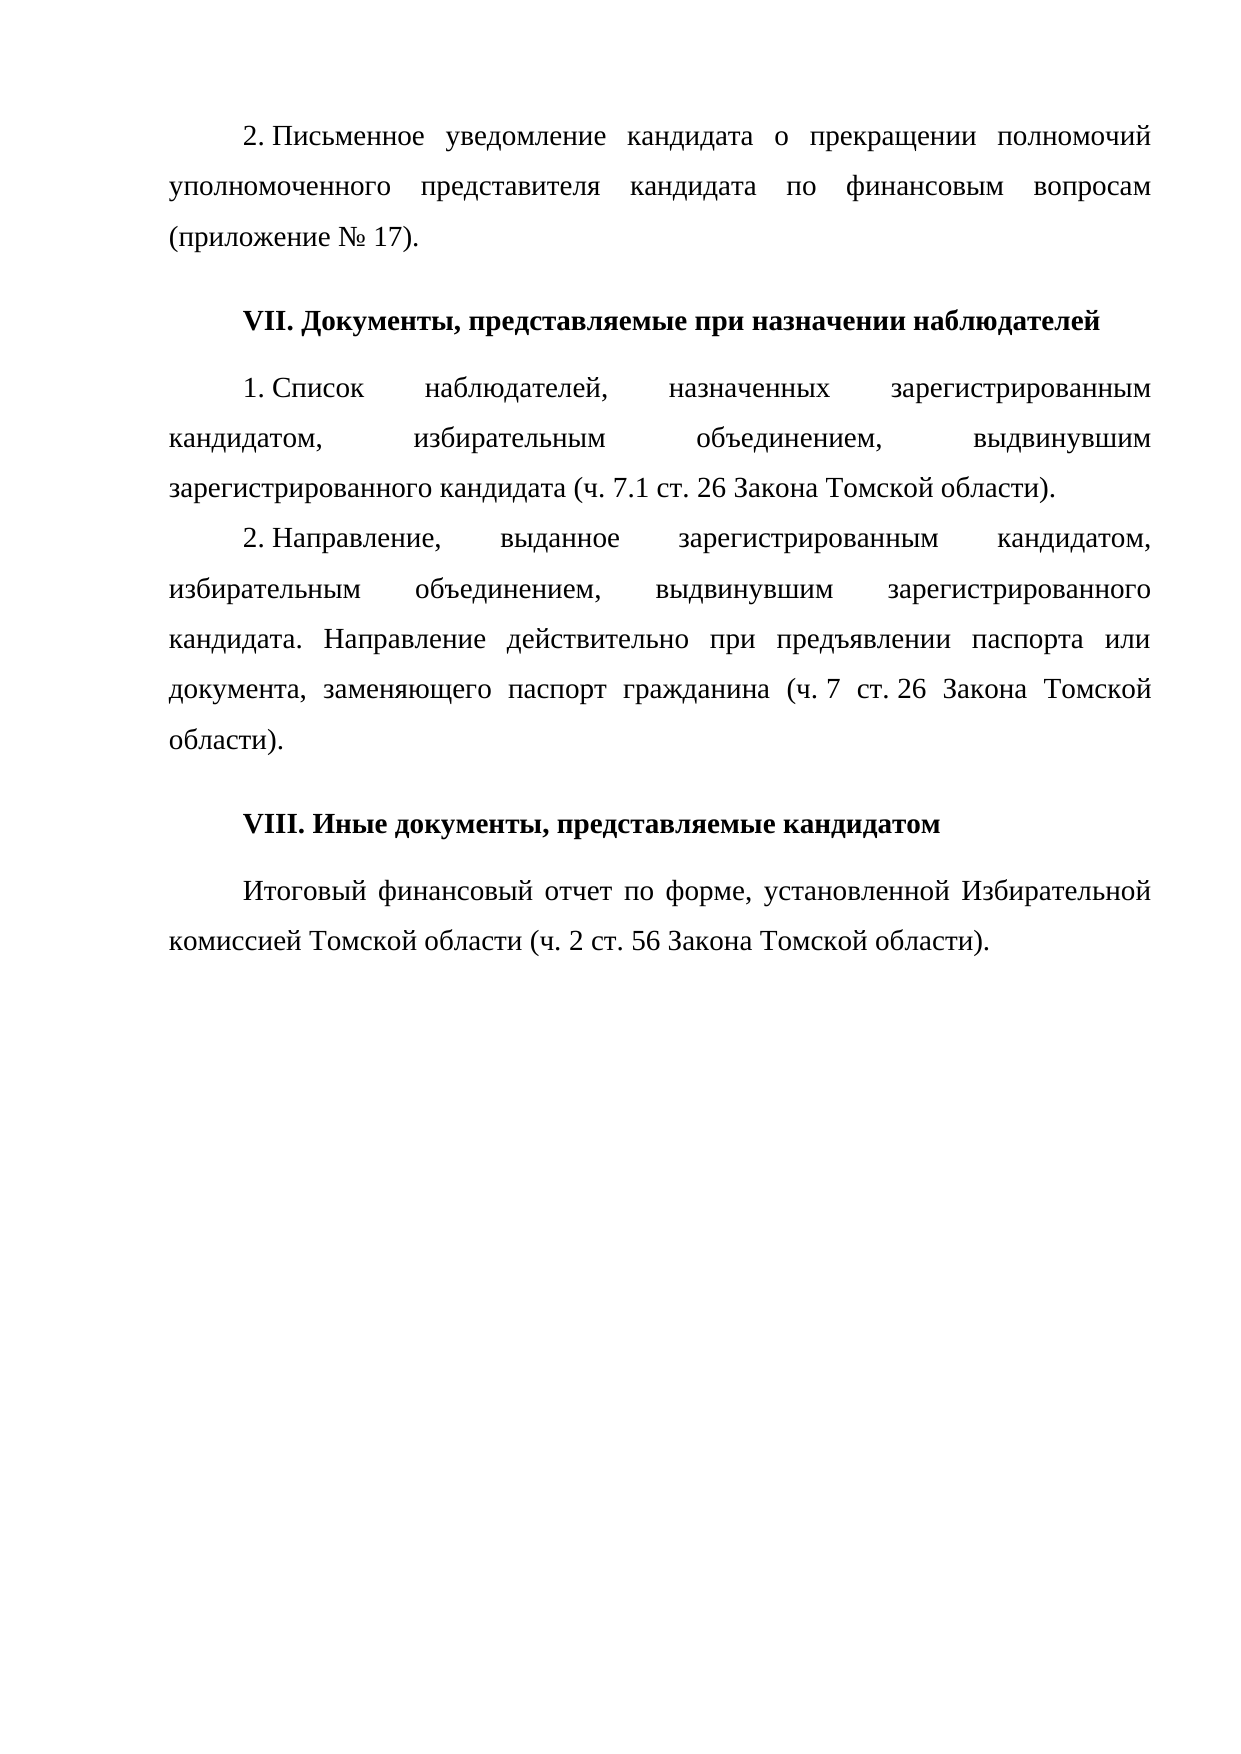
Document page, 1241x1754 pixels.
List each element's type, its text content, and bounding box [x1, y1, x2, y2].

text Итоговый финансовый отчет по форме, установленной Избирательной комиссией Томской области (ч. 2 ст. 56 Закона Томской области). [169, 873, 1152, 957]
text 1. Список наблюдателей, назначенных зарегистрированным кандидатом, избирательным объединением, выдвинувшим зарегистрированного кандидата (ч. 7.1 ст. 26 Закона Томской области). [169, 370, 1152, 504]
text VII. Документы, представляемые при назначении наблюдателей [169, 303, 1152, 336]
text 2. Направление, выданное зарегистрированным кандидатом, избирательным объединением, выдвинувшим зарегистрированного кандидата. Направление действительно при предъявлении паспорта или документа, заменяющего паспорт гражданина (ч. 7 ст. 26 Закона Томской области). [169, 521, 1152, 755]
text VIII. Иные документы, представляемые кандидатом [169, 806, 1152, 839]
text 2. Письменное уведомление кандидата о прекращении полномочий уполномоченного представителя кандидата по финансовым вопросам (приложение № 17). [169, 118, 1152, 252]
